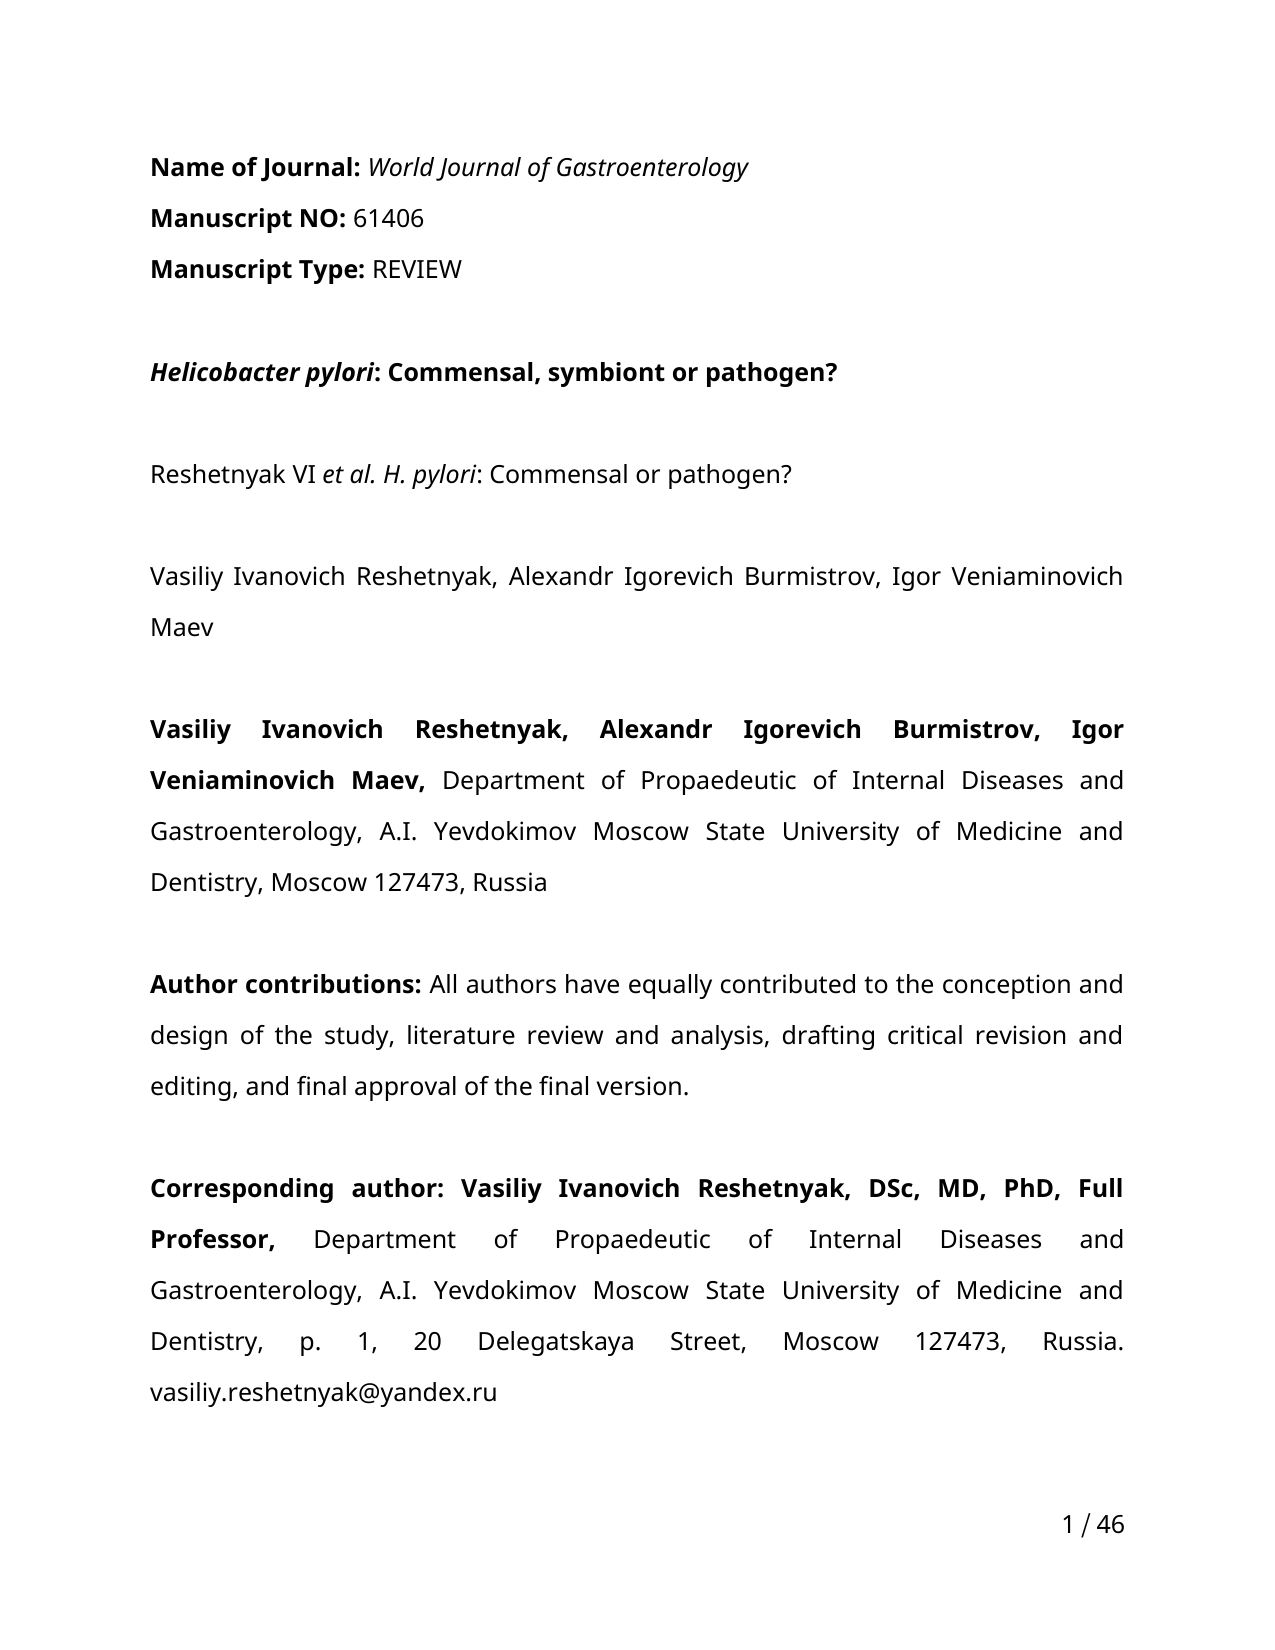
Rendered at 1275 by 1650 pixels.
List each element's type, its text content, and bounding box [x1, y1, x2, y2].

text Corresponding author: Vasiliy Ivanovich Reshetnyak, DSc, MD, PhD, Full Professor, Department of Propaedeutic of Internal Diseases and Gastroenterology, A.I. Yevdokimov Moscow State University of Medicine and Dentistry, p. 1, 20 Delegatskaya Street, Moscow 127473, Russia. vasiliy.reshetnyak@yandex.ru [150, 1171, 1125, 1409]
text Author contributions: All authors have equally contributed to the conception and design of the study, literature review and analysis, drafting critical revision and editing, and final approval of the final version. [150, 967, 1125, 1103]
text Vasiliy Ivanovich Reshetnyak, Alexandr Igorevich Burmistrov, Igor Veniaminovich Maev [150, 558, 1125, 643]
text Helicobacter pylori: Commensal, symbiont or pathogen? [150, 354, 1125, 388]
text Reshetnyak VI et al. H. pylori: Commensal or pathogen? [150, 456, 1125, 490]
text Name of Journal: World Journal of Gastroenterology [150, 150, 1125, 184]
text Manuscript NO: 61406 [150, 201, 1125, 235]
text Manuscript Type: REVIEW [150, 252, 1125, 286]
text Vasiliy Ivanovich Reshetnyak, Alexandr Igorevich Burmistrov, Igor Veniaminovich Maev, Department of Propaedeutic of Internal Diseases and Gastroenterology, A.I. Yevdokimov Moscow State University of Medicine and Dentistry, Moscow 127473, Russia [150, 711, 1125, 899]
